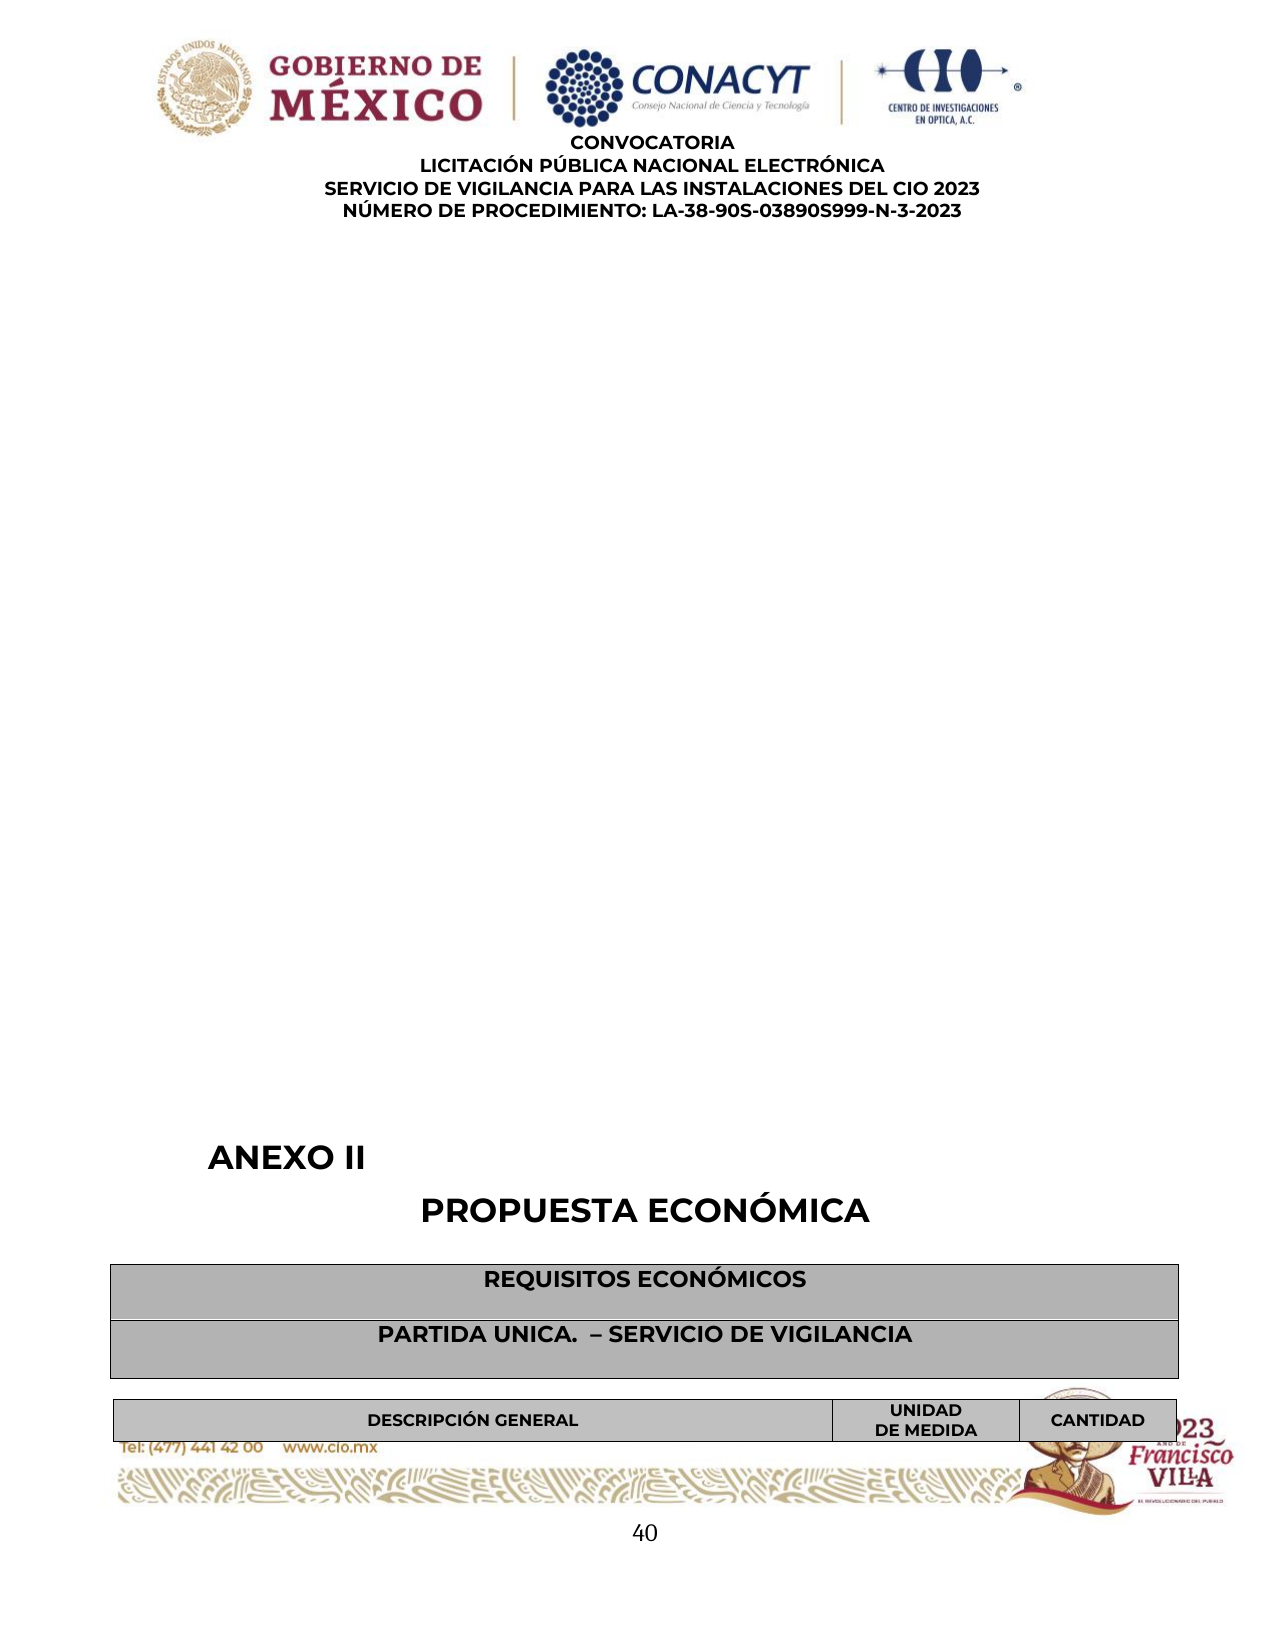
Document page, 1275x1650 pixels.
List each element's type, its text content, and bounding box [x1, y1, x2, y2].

text PROPUESTA ECONÓMICA [133, 1190, 1157, 1231]
table_header DESCRIPCIÓN GENERAL [114, 1400, 832, 1441]
table_header CANTIDAD [1020, 1400, 1176, 1441]
picture [39, 0, 1275, 1589]
table_header REQUISITOS ECONÓMICOS [111, 1265, 1178, 1319]
text ANEXO II [133, 1137, 1157, 1178]
table_cell PARTIDA UNICA. – SERVICIO DE VIGILANCIA [111, 1321, 1178, 1378]
